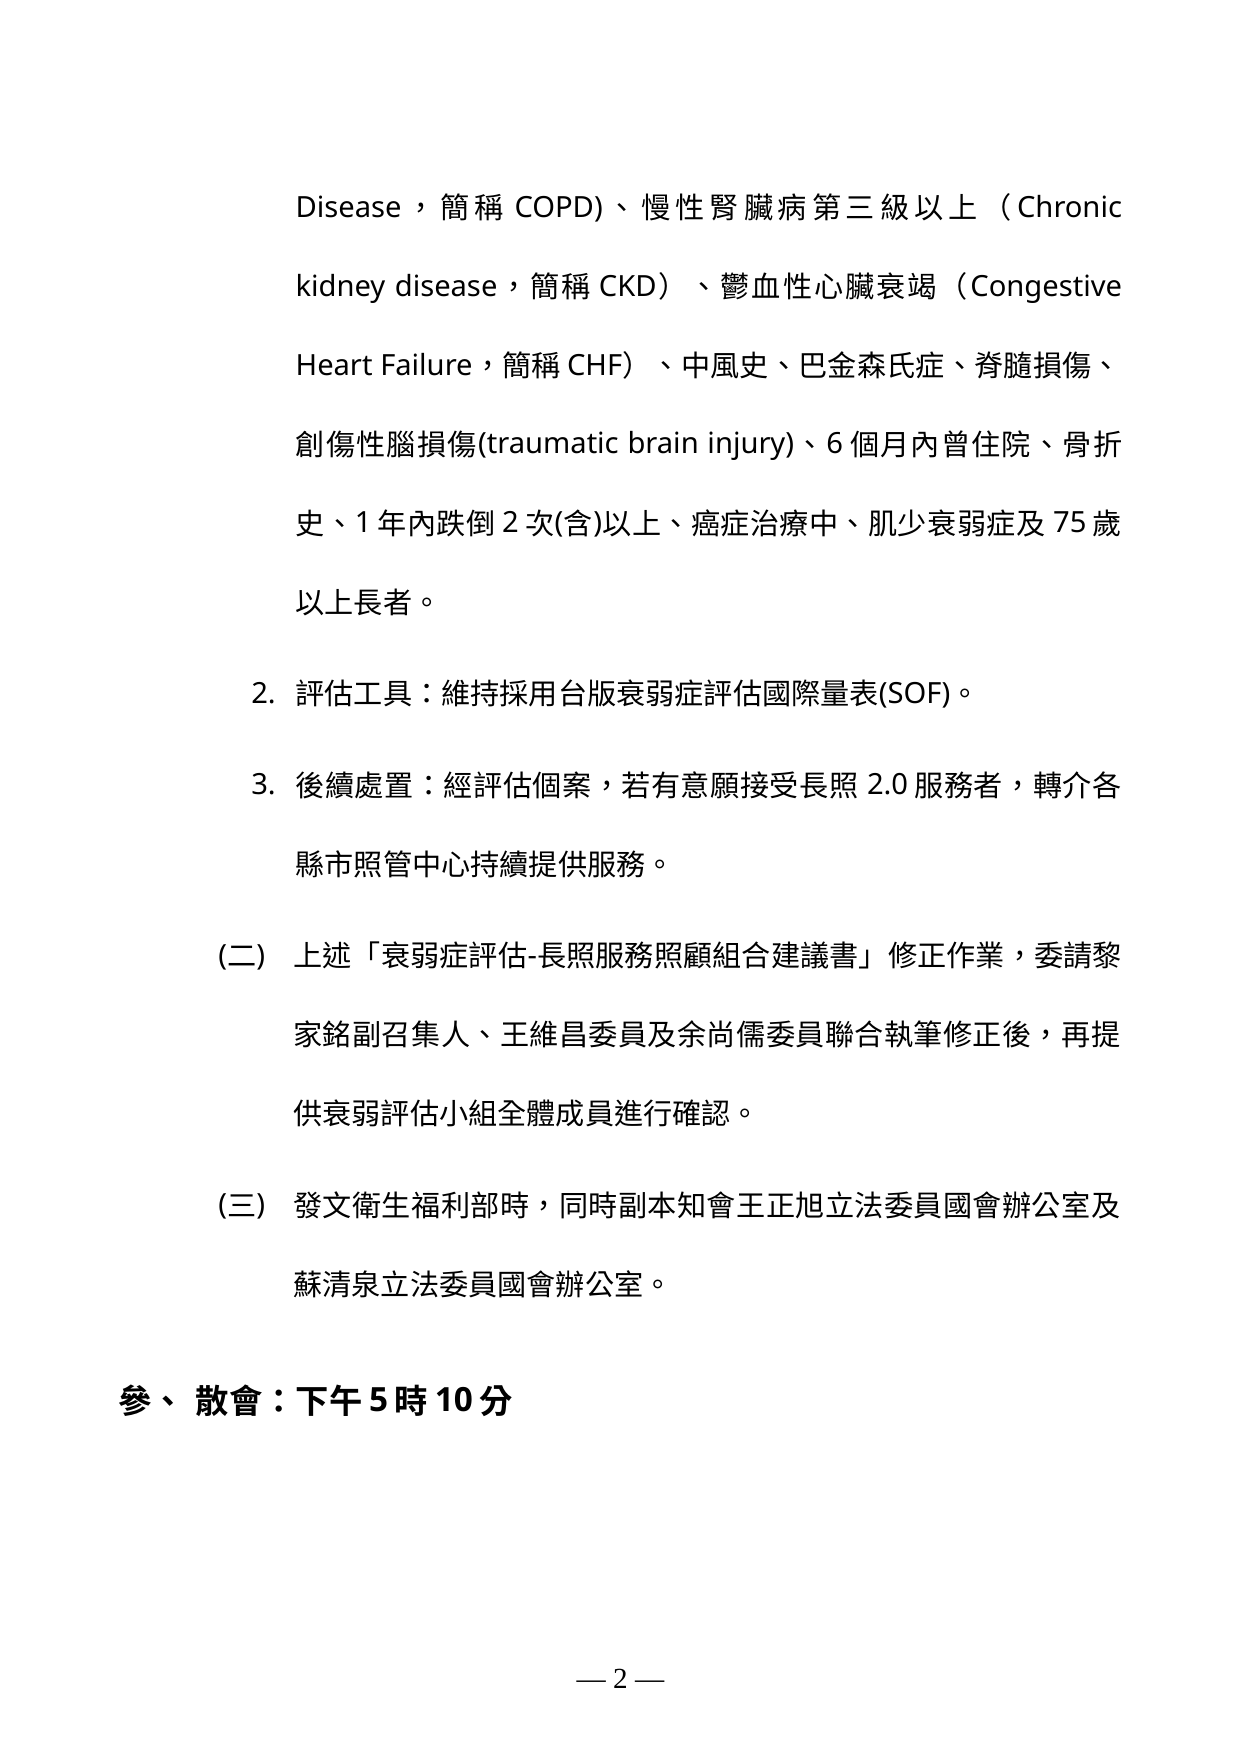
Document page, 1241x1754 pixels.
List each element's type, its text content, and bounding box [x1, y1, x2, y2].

list 散會：下午5時10分 [118, 1359, 1122, 1438]
list 發文衛生福利部時，同時副本知會王正旭立法委員國會辦公室及蘇清泉立法委員國會辦公室。 [218, 1164, 1122, 1322]
list 評估工具：維持採用台版衰弱症評估國際量表(SOF)。 [251, 653, 1122, 732]
list 上述「衰弱症評估-長照服務照顧組合建議書」修正作業，委請黎家銘副召集人、王維昌委員及余尚儒委員聯合執筆修正後，再提供衰弱評估小組全體成員進行確認。 [218, 914, 1122, 1151]
list 後續處置：經評估個案，若有意願接受長照2.0服務者，轉介各縣市照管中心持續提供服務。 [251, 744, 1122, 902]
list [251, 166, 1122, 640]
